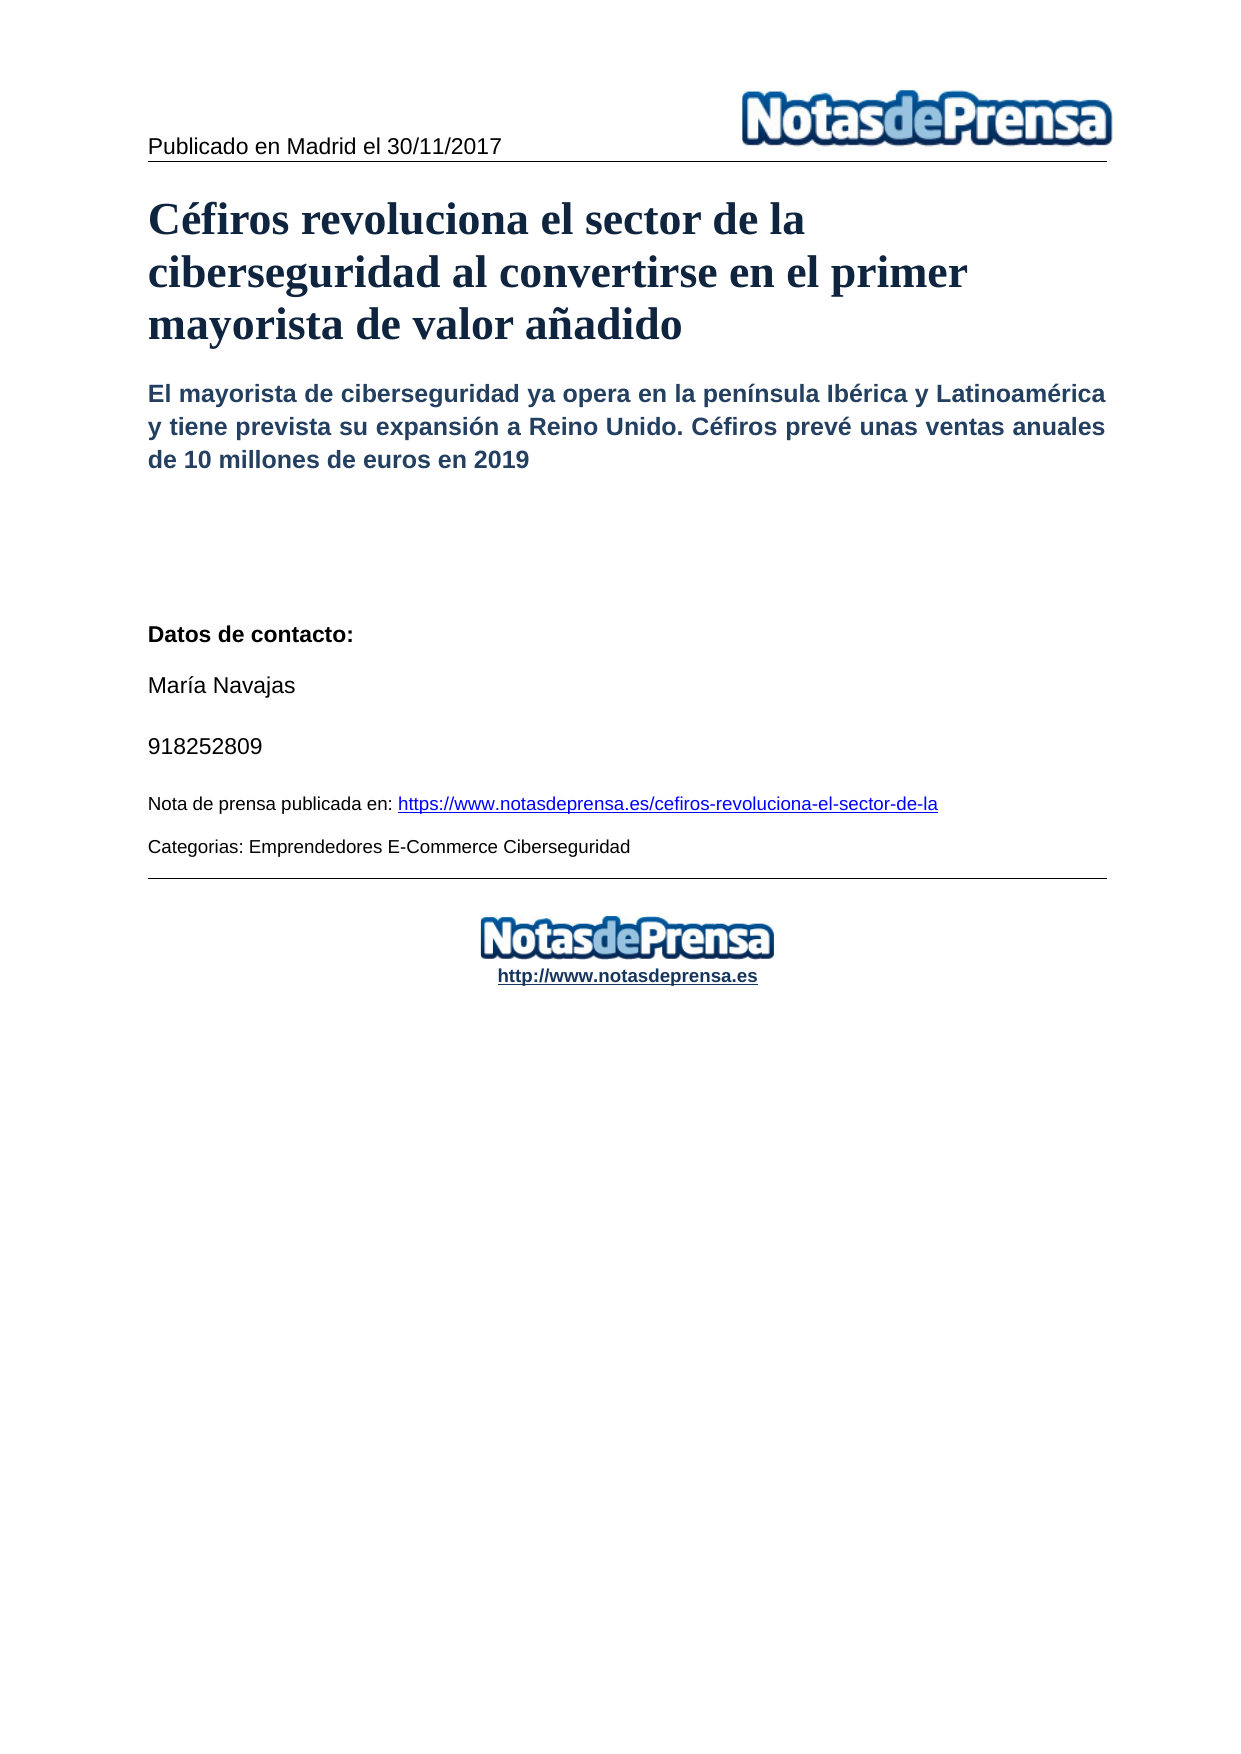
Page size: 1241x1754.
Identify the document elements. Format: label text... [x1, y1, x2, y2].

text Nota de prensa publicada en: https://www.notasdeprensa.es/cefiros-revoluciona-el-sector-de-la [148, 793, 1107, 814]
picture [480, 915, 775, 961]
subtitle Céfiros revoluciona el sector de la ciberseguridad al convertirse en el primer mayorista de valor añadido [148, 192, 1107, 350]
text Datos de contacto: [148, 621, 1107, 647]
text 918252809 [148, 733, 1063, 759]
text http://www.notasdeprensa.es [148, 965, 1107, 986]
picture [742, 90, 1113, 148]
text Categorias: Emprendedores E-Commerce Ciberseguridad [148, 835, 1107, 857]
subtitle El mayorista de ciberseguridad ya opera en la península Ibérica y Latinoamérica y tiene prevista su expansión a Reino Unido. Céfiros prevé unas ventas anuales de 10 millones de euros en 2019 [148, 379, 1107, 474]
text María Navajas [148, 672, 1063, 698]
text Publicado en Madrid el 30/11/2017 [148, 133, 1107, 161]
